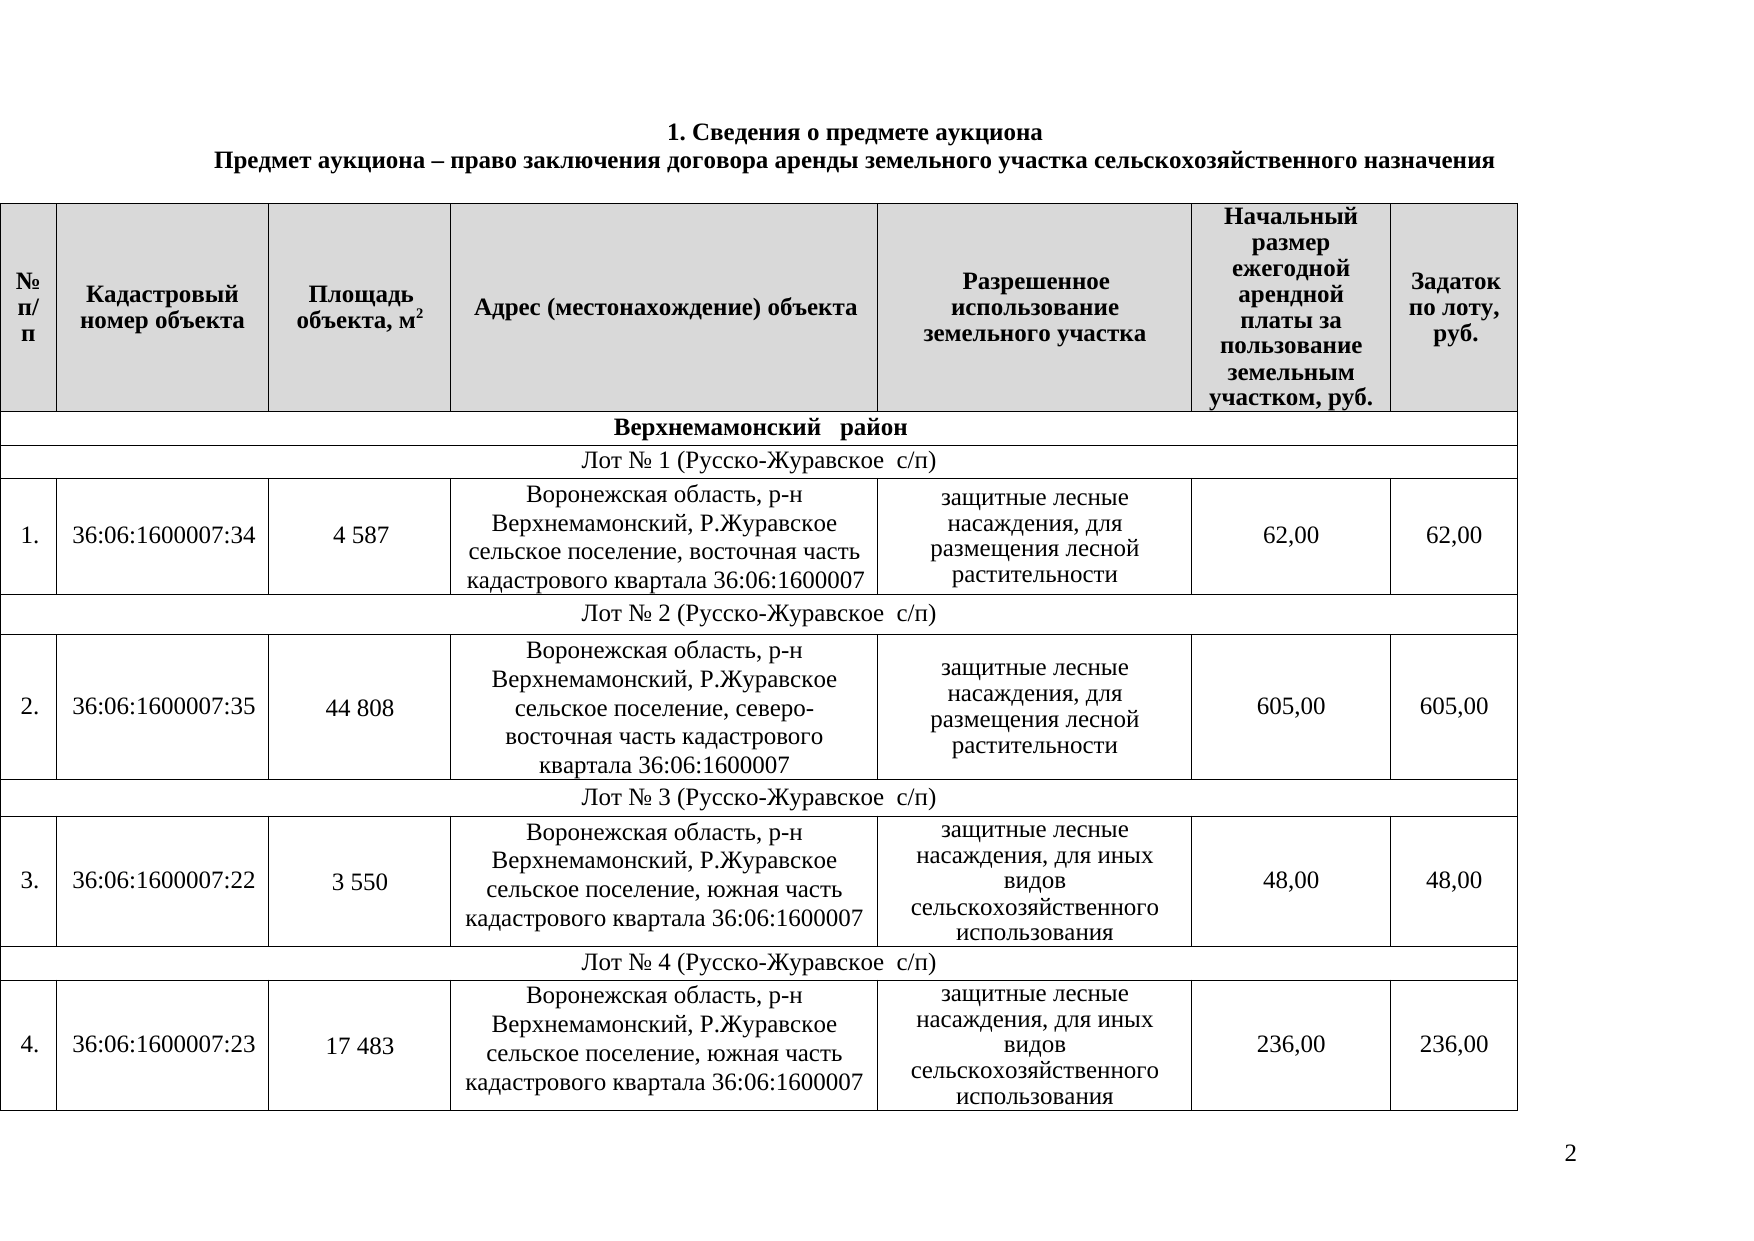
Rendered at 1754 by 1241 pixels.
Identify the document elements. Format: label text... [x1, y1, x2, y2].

table_cell 62,00 [1192, 479, 1390, 594]
table_cell 36:06:1600007:34 [57, 479, 268, 594]
table_cell Воронежская область, р-н Верхнемамонский, Р.Журавское сельское поселение, южная часть кадастрового квартала 36:06:1600007 [451, 817, 877, 946]
table_cell 48,00 [1192, 817, 1390, 946]
table_cell 36:06:1600007:23 [57, 981, 268, 1110]
table_cell защитные лесные насаждения, для размещения лесной растительности [878, 635, 1191, 779]
table_header Начальный размер ежегодной арендной платы за пользование земельным участком, руб. [1192, 204, 1390, 411]
text Предмет аукциона – право заключения договора аренды земельного участка сельскохозяйственного назначения [59, 145, 1577, 174]
table_cell 3. [1, 817, 56, 946]
table_cell Верхнемамонский район [1, 412, 1517, 444]
table_header Адрес (местонахождение) объекта [451, 204, 877, 411]
table_cell Лот № 4 (Русско-Журавское с/п) [1, 947, 1517, 979]
text 1. Сведения о предмете аукциона [59, 117, 1577, 145]
table_cell 62,00 [1391, 479, 1517, 594]
table_cell 4. [1, 981, 56, 1110]
table_cell Воронежская область, р-н Верхнемамонский, Р.Журавское сельское поселение, южная часть кадастрового квартала 36:06:1600007 [451, 981, 877, 1110]
table_cell 236,00 [1391, 981, 1517, 1110]
table_cell 3 550 [269, 817, 450, 946]
table_cell защитные лесные насаждения, для иных видов сельскохозяйственного использования [878, 981, 1191, 1110]
table_cell 1. [1, 479, 56, 594]
table_cell Лот № 3 (Русско-Журавское с/п) [1, 780, 1517, 816]
table_cell 236,00 [1192, 981, 1390, 1110]
table_cell Воронежская область, р-н Верхнемамонский, Р.Журавское сельское поселение, восточная часть кадастрового квартала 36:06:1600007 [451, 479, 877, 594]
table_header Площадь объекта, м2 [269, 204, 450, 411]
table_cell 605,00 [1391, 635, 1517, 779]
table_cell 48,00 [1391, 817, 1517, 946]
table_cell 44 808 [269, 635, 450, 779]
table_cell 605,00 [1192, 635, 1390, 779]
table_cell защитные лесные насаждения, для иных видов сельскохозяйственного использования [878, 817, 1191, 946]
table_cell Лот № 2 (Русско-Журавское с/п) [1, 595, 1517, 634]
table_cell защитные лесные насаждения, для размещения лесной растительности [878, 479, 1191, 594]
table_header Задаток по лоту, руб. [1391, 204, 1517, 411]
table_cell 2. [1, 635, 56, 779]
table_header № п/п [1, 204, 56, 411]
table_cell Воронежская область, р-н Верхнемамонский, Р.Журавское сельское поселение, северо-восточная часть кадастрового квартала 36:06:1600007 [451, 635, 877, 779]
table_header Разрешенное использование земельного участка [878, 204, 1191, 411]
table_cell 4 587 [269, 479, 450, 594]
table_cell 17 483 [269, 981, 450, 1110]
table_cell Лот № 1 (Русско-Журавское с/п) [1, 446, 1517, 478]
table_cell 36:06:1600007:35 [57, 635, 268, 779]
table_cell 36:06:1600007:22 [57, 817, 268, 946]
table_header Кадастровый номер объекта [57, 204, 268, 411]
